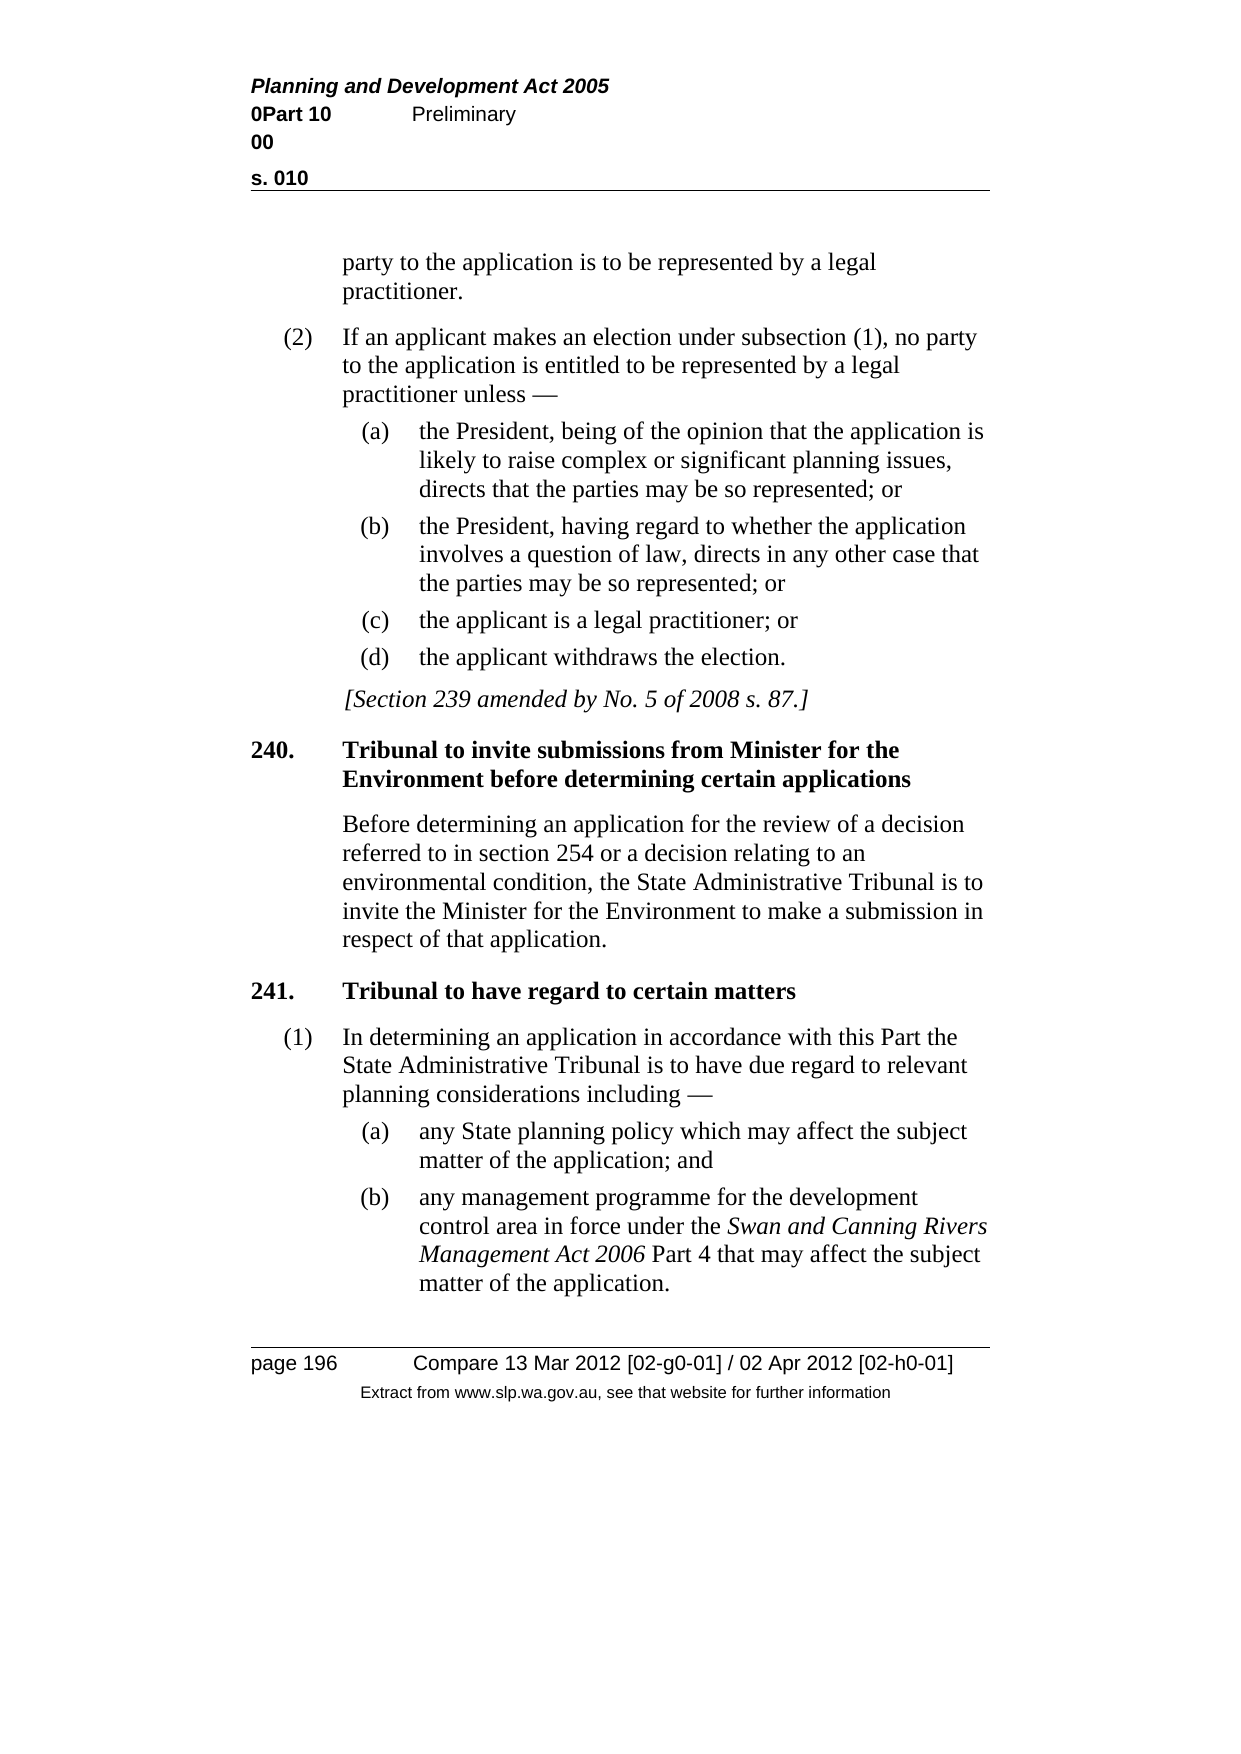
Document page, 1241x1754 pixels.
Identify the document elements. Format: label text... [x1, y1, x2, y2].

subtitle 241. Tribunal to have regard to certain matters [251, 976, 990, 1005]
text (c) the applicant is a legal practitioner; or [251, 605, 990, 634]
text (2) If an applicant makes an election under subsection (1), no party to the application is entitled to be represented by a legal practitioner unless — [251, 322, 990, 408]
text (1) In determining an application in accordance with this Part the State Administrative Tribunal is to have due regard to relevant planning considerations including — [251, 1022, 990, 1108]
subtitle 240. Tribunal to invite submissions from Minister for the Environment before determining certain applications [251, 735, 990, 793]
text Before determining an application for the review of a decision referred to in section 254 or a decision relating to an environmental condition, the State Administrative Tribunal is to invite the Minister for the Environment to make a submission in respect of that application. [251, 809, 990, 953]
text (b) the President, having regard to whether the application involves a question of law, directs in any other case that the parties may be so represented; or [251, 511, 990, 597]
text [Section 239 amended by No. 5 of 2008 s. 87.] [251, 684, 990, 712]
text (a) any State planning policy which may affect the subject matter of the application; and [251, 1116, 990, 1174]
text (d) the applicant withdraws the election. [251, 642, 990, 671]
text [251, 247, 990, 305]
text (a) the President, being of the opinion that the application is likely to raise complex or significant planning issues, directs that the parties may be so represented; or [251, 416, 990, 502]
text (b) any management programme for the development control area in force under the Swan and Canning Rivers Management Act 2006 Part 4 that may affect the subject matter of the application. [251, 1182, 990, 1297]
